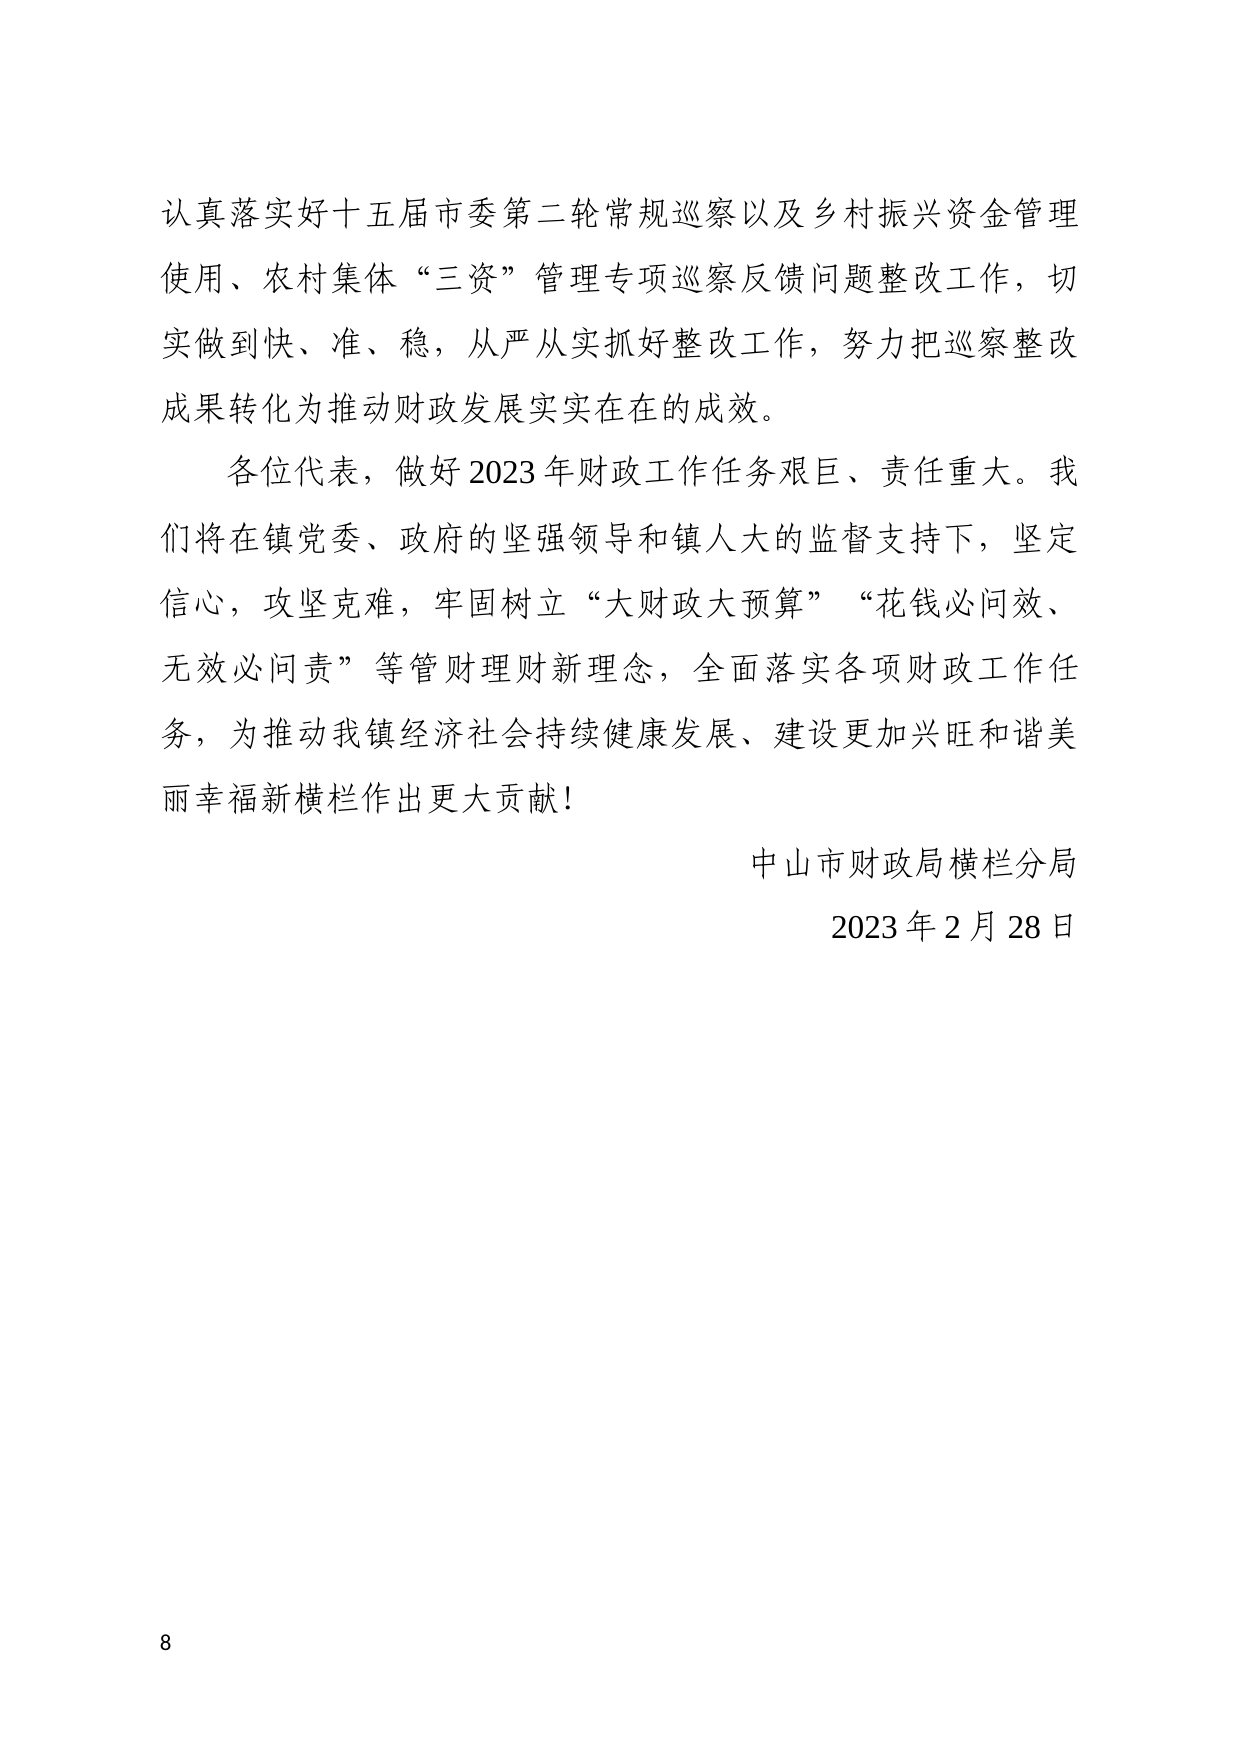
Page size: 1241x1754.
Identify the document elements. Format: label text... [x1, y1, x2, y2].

subtitle 各位代表，做好2023年财政工作任务艰巨、责任重大。我们将在镇党委、政府的坚强领导和镇人大的监督支持下，坚定信心，攻坚克难，牢固树立“大财政大预算”“花钱必问效、无效必问责”等管财理财新理念，全面落实各项财政工作任务，为推动我镇经济社会持续健康发展、建设更加兴旺和谐美丽幸福新横栏作出更大贡献！ [159, 438, 1081, 828]
subtitle 中山市财政局横栏分局 [159, 828, 1081, 893]
subtitle 2023年2月28日 [159, 893, 1081, 958]
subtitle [159, 178, 1081, 438]
